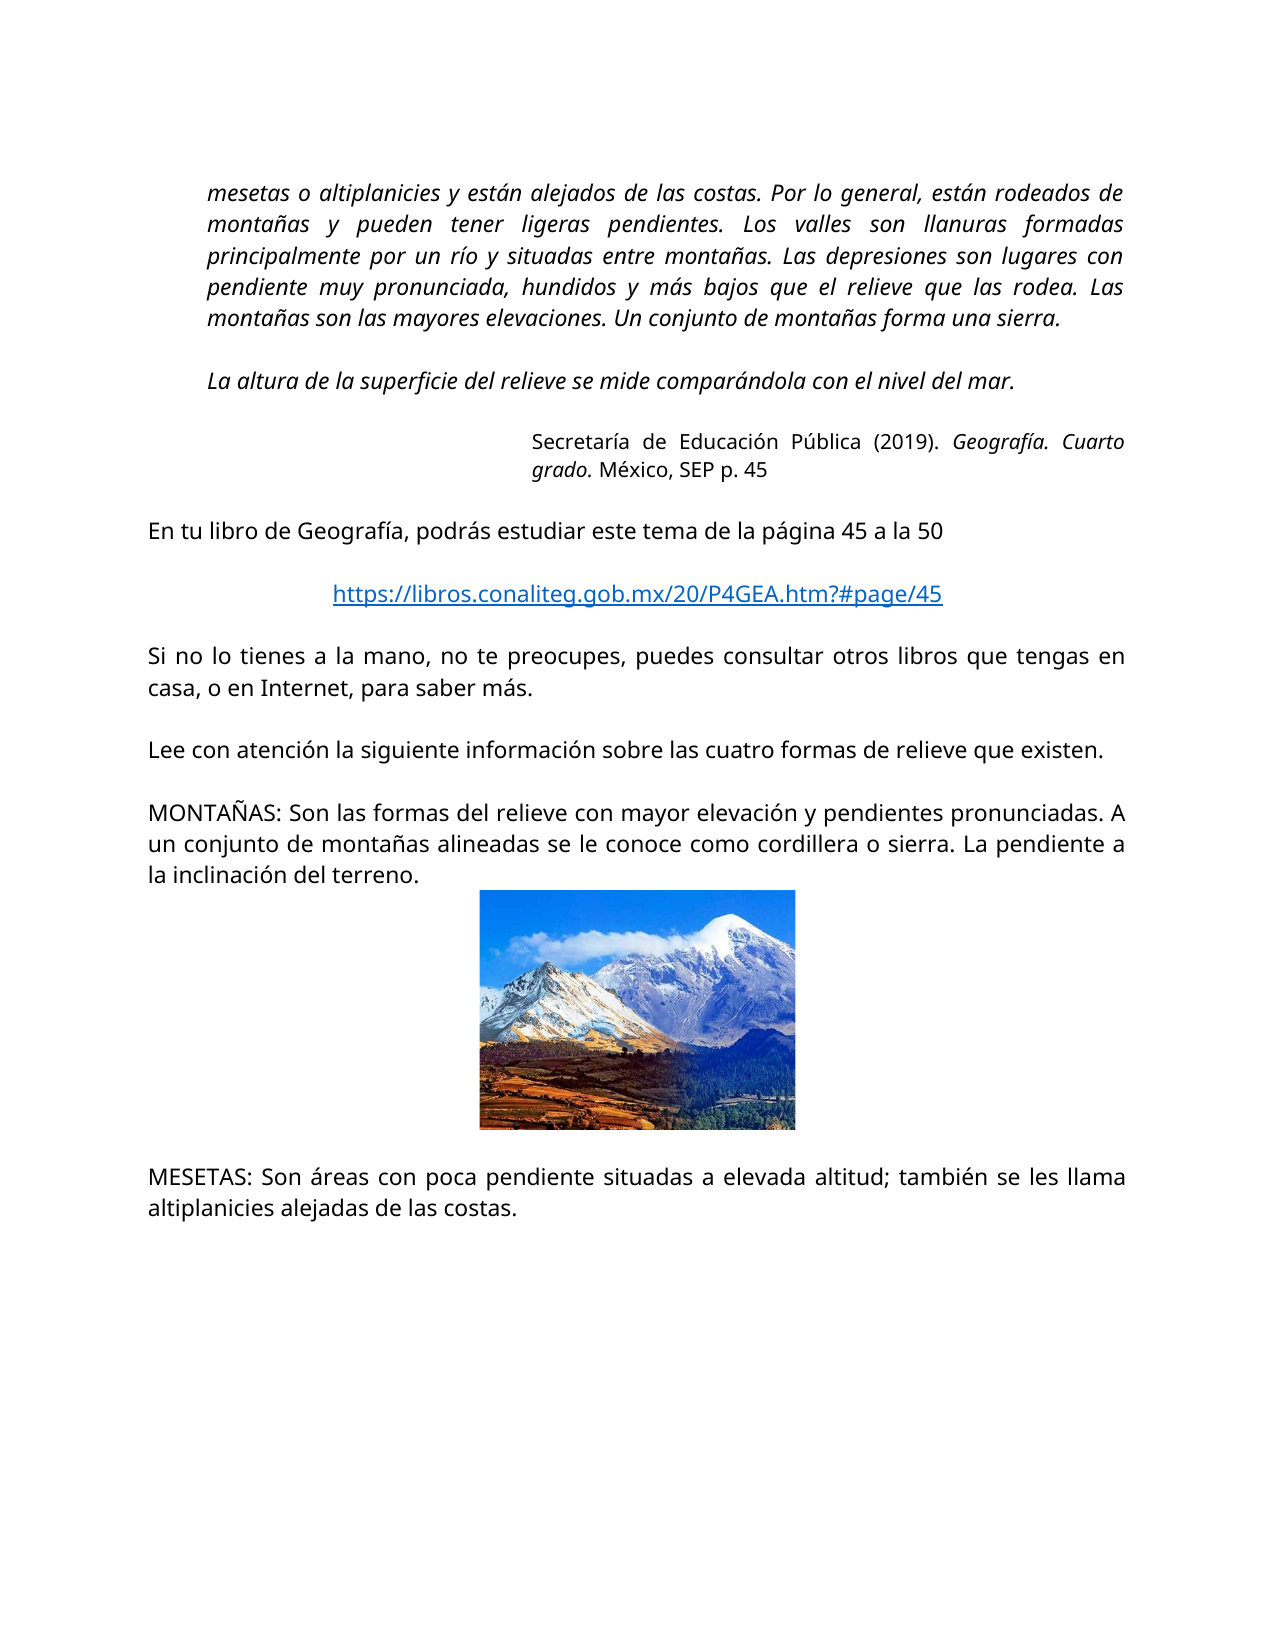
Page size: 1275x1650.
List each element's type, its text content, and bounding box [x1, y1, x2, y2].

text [207, 177, 1127, 333]
text En tu libro de Geografía, podrás estudiar este tema de la página 45 a la 50 [148, 515, 1127, 547]
text Lee con atención la siguiente información sobre las cuatro formas de relieve que existen. [148, 734, 1127, 765]
text MESETAS: Son áreas con poca pendiente situadas a elevada altitud; también se les llama altiplanicies alejadas de las costas. [148, 1161, 1127, 1223]
text MONTAÑAS: Son las formas del relieve con mayor elevación y pendientes pronunciadas. A un conjunto de montañas alineadas se le conoce como cordillera o sierra. La pendiente a la inclinación del terreno. [148, 797, 1127, 890]
picture [479, 890, 796, 1130]
text La altura de la superficie del relieve se mide comparándola con el nivel del mar. [207, 365, 1127, 396]
text Si no lo tienes a la mano, no te preocupes, puedes consultar otros libros que tengas en casa, o en Internet, para saber más. [148, 640, 1127, 703]
text https://libros.conaliteg.gob.mx/20/P4GEA.htm?#page/45 [148, 578, 1127, 609]
text Secretaría de Educación Pública (2019). Geografía. Cuarto grado. México, SEP p. 45 [532, 427, 1127, 484]
